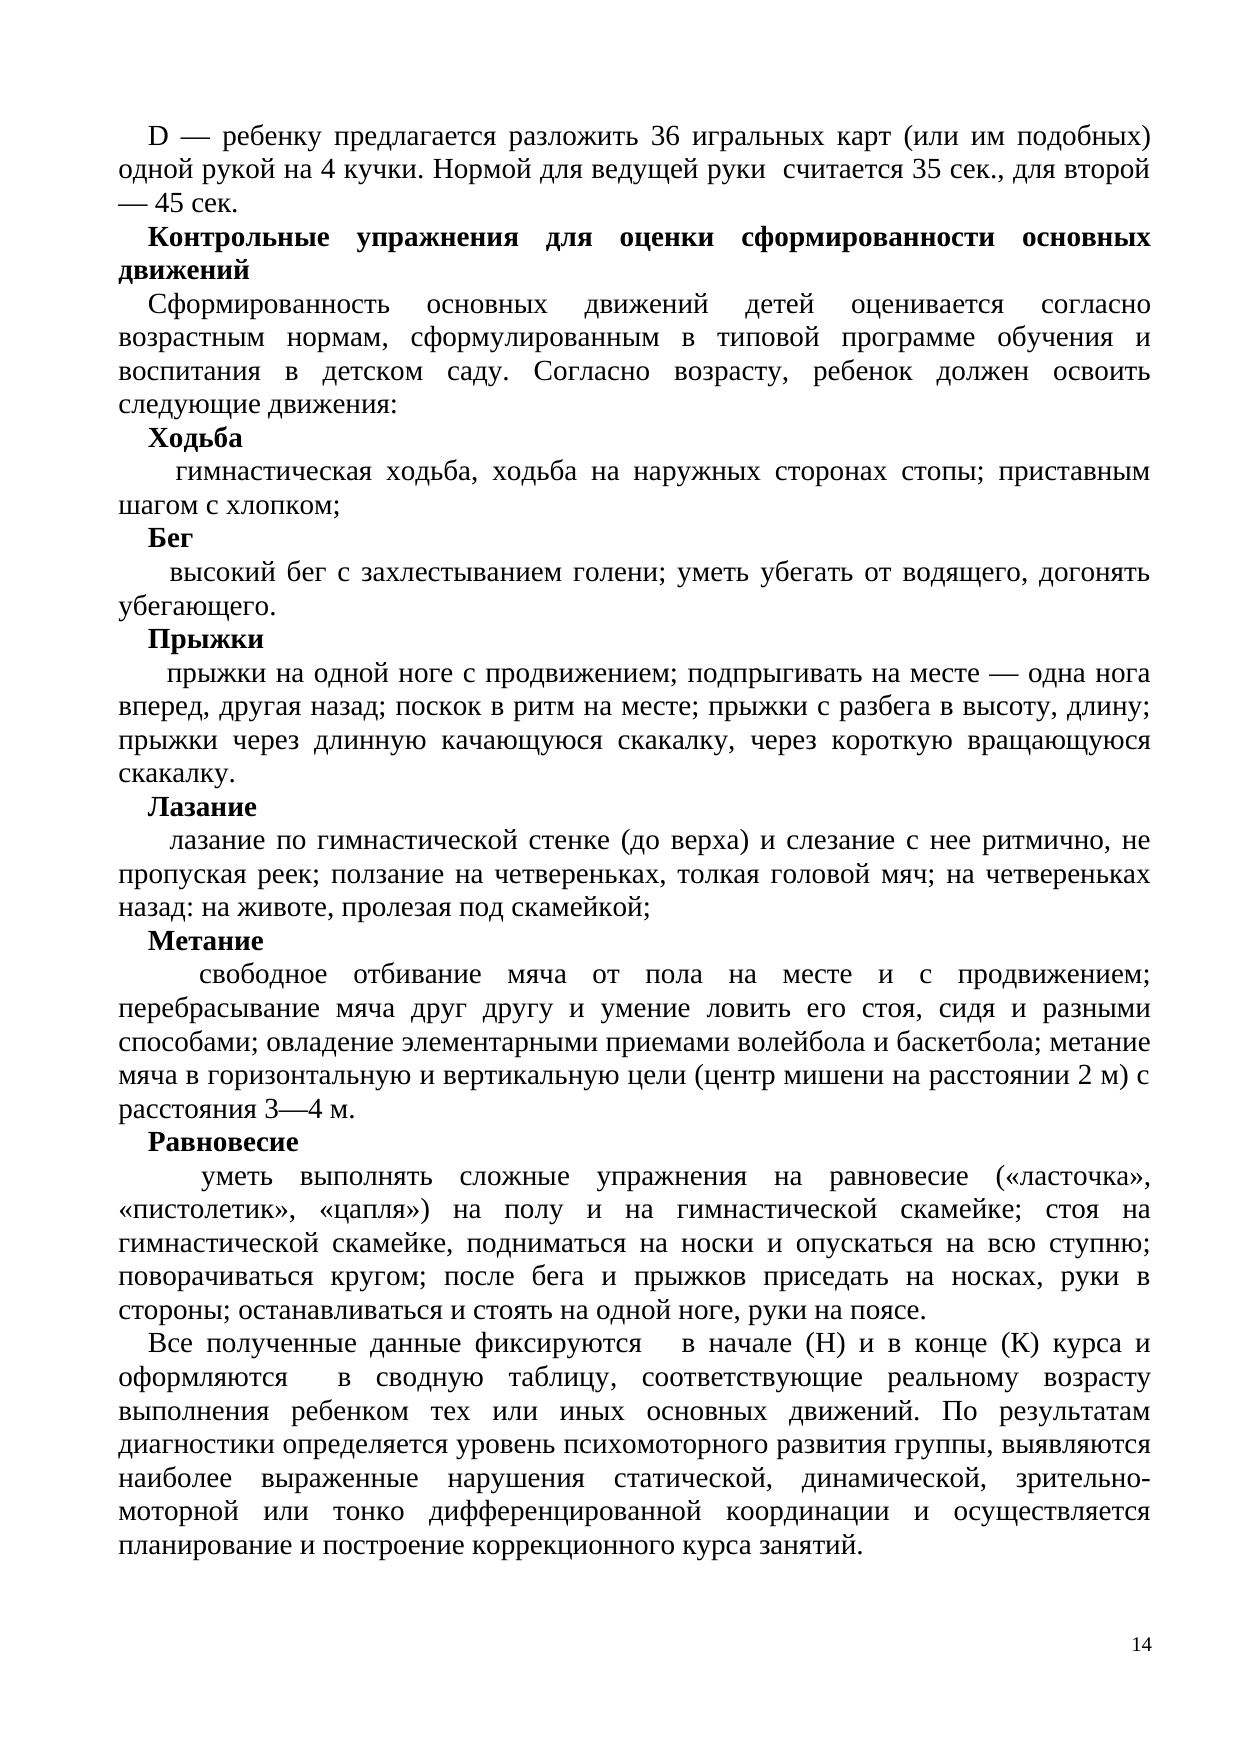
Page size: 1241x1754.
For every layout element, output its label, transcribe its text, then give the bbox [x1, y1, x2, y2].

text Все полученные данные фиксируются в начале (Н) и в конце (К) курса и оформляются в сводную таблицу, соответствующие реальному возрасту выполнения ребенком тех или иных основных движений. По результатам диагностики определяется уровень психомоторного развития группы, выявляются наиболее выраженные нарушения статической, динамической, зрительно-моторной или тонко дифференцированной координации и осуществляется планирование и построение коррекционного курса занятий. [118, 1326, 1152, 1560]
text Прыжки [118, 621, 1152, 655]
text свободное отбивание мяча от пола на месте и с продвижением; перебрасывание мяча друг другу и умение ловить его стоя, сидя и разными способами; овладение элементарными приемами волейбола и баскетбола; метание мяча в горизонтальную и вертикальную цели (центр мишени на расстоянии 2 м) с расстояния 3—4 м. [118, 957, 1152, 1124]
text высокий бег с захлестыванием голени; уметь убегать от водящего, догонять убегающего. [118, 554, 1152, 621]
text уметь выполнять сложные упражнения на равновесие («ласточка», «пистолетик», «цапля») на полу и на гимнастической скамейке; стоя на гимнастической скамейке, подниматься на носки и опускаться на всю ступню; поворачиваться кругом; после бега и прыжков приседать на носках, руки в стороны; останавливаться и стоять на одной ноге, руки на поясе. [118, 1158, 1152, 1326]
text D — ребенку предлагается разложить 36 игральных карт (или им подобных) одной рукой на 4 кучки. Нормой для ведущей руки считается 35 сек., для второй — 45 сек. [118, 118, 1152, 219]
text Метание [118, 923, 1152, 957]
text Ходьба [118, 420, 1152, 453]
text Сформированность основных движений детей оценивается согласно возрастным нормам, сформулированным в типовой программе обучения и воспитания в детском саду. Согласно возрасту, ребенок должен освоить следующие движения: [118, 286, 1152, 420]
text лазание по гимнастической стенке (до верха) и слезание с нее ритмично, не пропуская реек; ползание на четвереньках, толкая головой мяч; на четвереньках назад: на животе, пролезая под скамейкой; [118, 822, 1152, 923]
text Равновесие [118, 1124, 1152, 1158]
text Лазание [118, 789, 1152, 822]
text Контрольные упражнения для оценки сформированности основных движений [118, 219, 1152, 286]
text Бег [118, 521, 1152, 554]
text гимнастическая ходьба, ходьба на наружных сторонах стопы; приставным шагом с хлопком; [118, 453, 1152, 521]
text прыжки на одной ноге с продвижением; подпрыгивать на месте — одна нога вперед, другая назад; поскок в ритм на месте; прыжки с разбега в высоту, длину; прыжки через длинную качающуюся скакалку, через короткую вращающуюся скакалку. [118, 655, 1152, 789]
